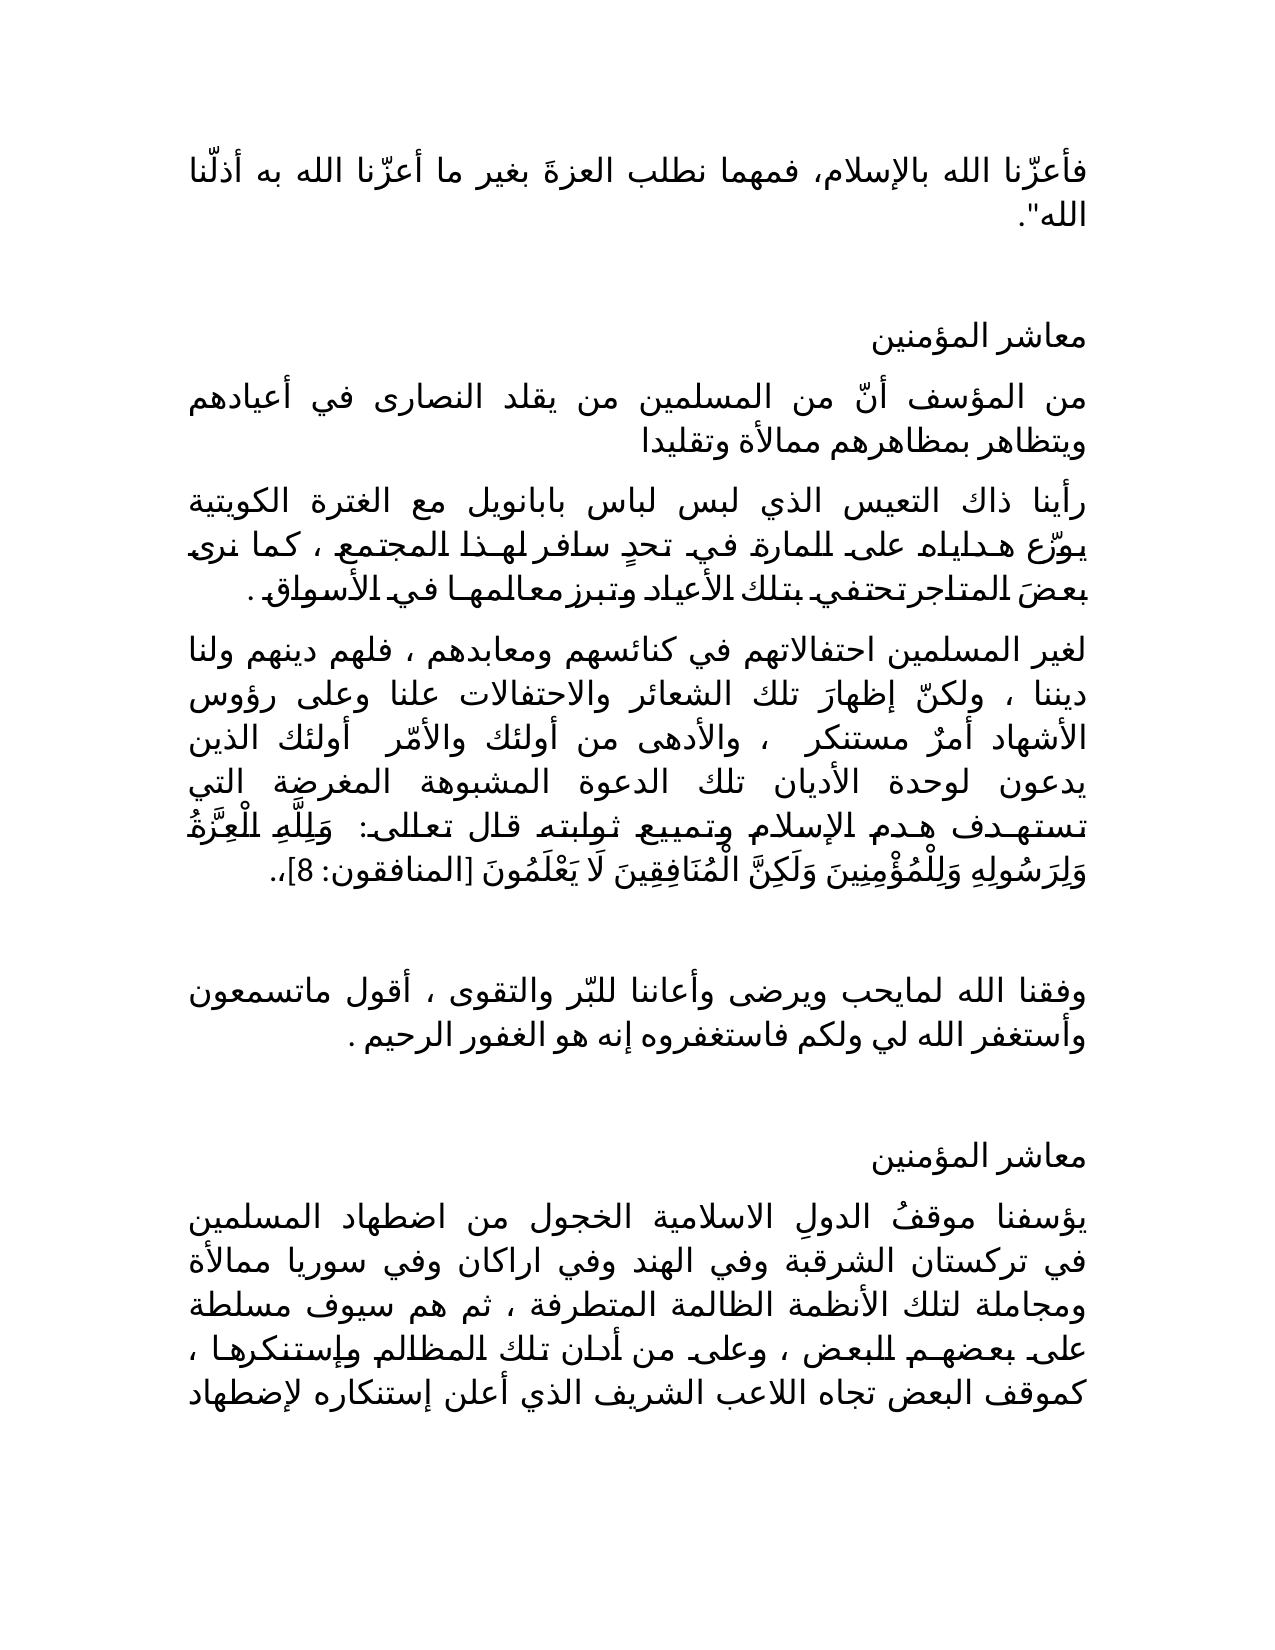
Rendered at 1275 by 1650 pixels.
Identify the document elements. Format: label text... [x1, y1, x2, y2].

text معاشر المؤمنين [187, 1135, 1087, 1176]
text معاشر المؤمنين [187, 315, 1087, 356]
text رأينا ذاك التعيس الذي لبس لباس بابانويل مع الغترة الكويتية يوزّع هداياه على المارة في تحدٍ سافر لهذا المجتمع ، كما نرى بعضَ المتاجر تحتفي بتلك الأعياد وتبرز معالمها في الأسواق . [187, 480, 1087, 609]
text من المؤسف أنّ من المسلمين من يقلد النصارى في أعيادهم ويتظاهر بمظاهرهم ممالأة وتقليدا [187, 376, 1087, 461]
text وفقنا الله لمايحب ويرضى وأعاننا للبّر والتقوى ، أقول ماتسمعون وأستغفر الله لي ولكم فاستغفروه إنه هو الغفور الرحيم . [187, 970, 1087, 1055]
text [187, 1196, 1087, 1412]
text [187, 150, 1087, 235]
text لغير المسلمين احتفالاتهم في كنائسهم ومعابدهم ، فلهم دينهم ولنا ديننا ، ولكنّ إظهارَ تلك الشعائر والاحتفالات علنا وعلى رؤوس الأشهاد أمرٌ مستنكر ، والأدهى من أولئك والأمّر أولئك الذين يدعون لوحدة الأديان تلك الدعوة المشبوهة المغرضة التي تستهدف هدم الإسلام وتمييع ثوابته قال تعالى: وَلِلَّهِ الْعِزَّةُ وَلِرَسُولِهِ وَلِلْمُؤْمِنِينَ وَلَكِنَّ الْمُنَافِقِينَ لَا يَعْلَمُونَ [المنافقون: 8]،. [187, 629, 1087, 889]
